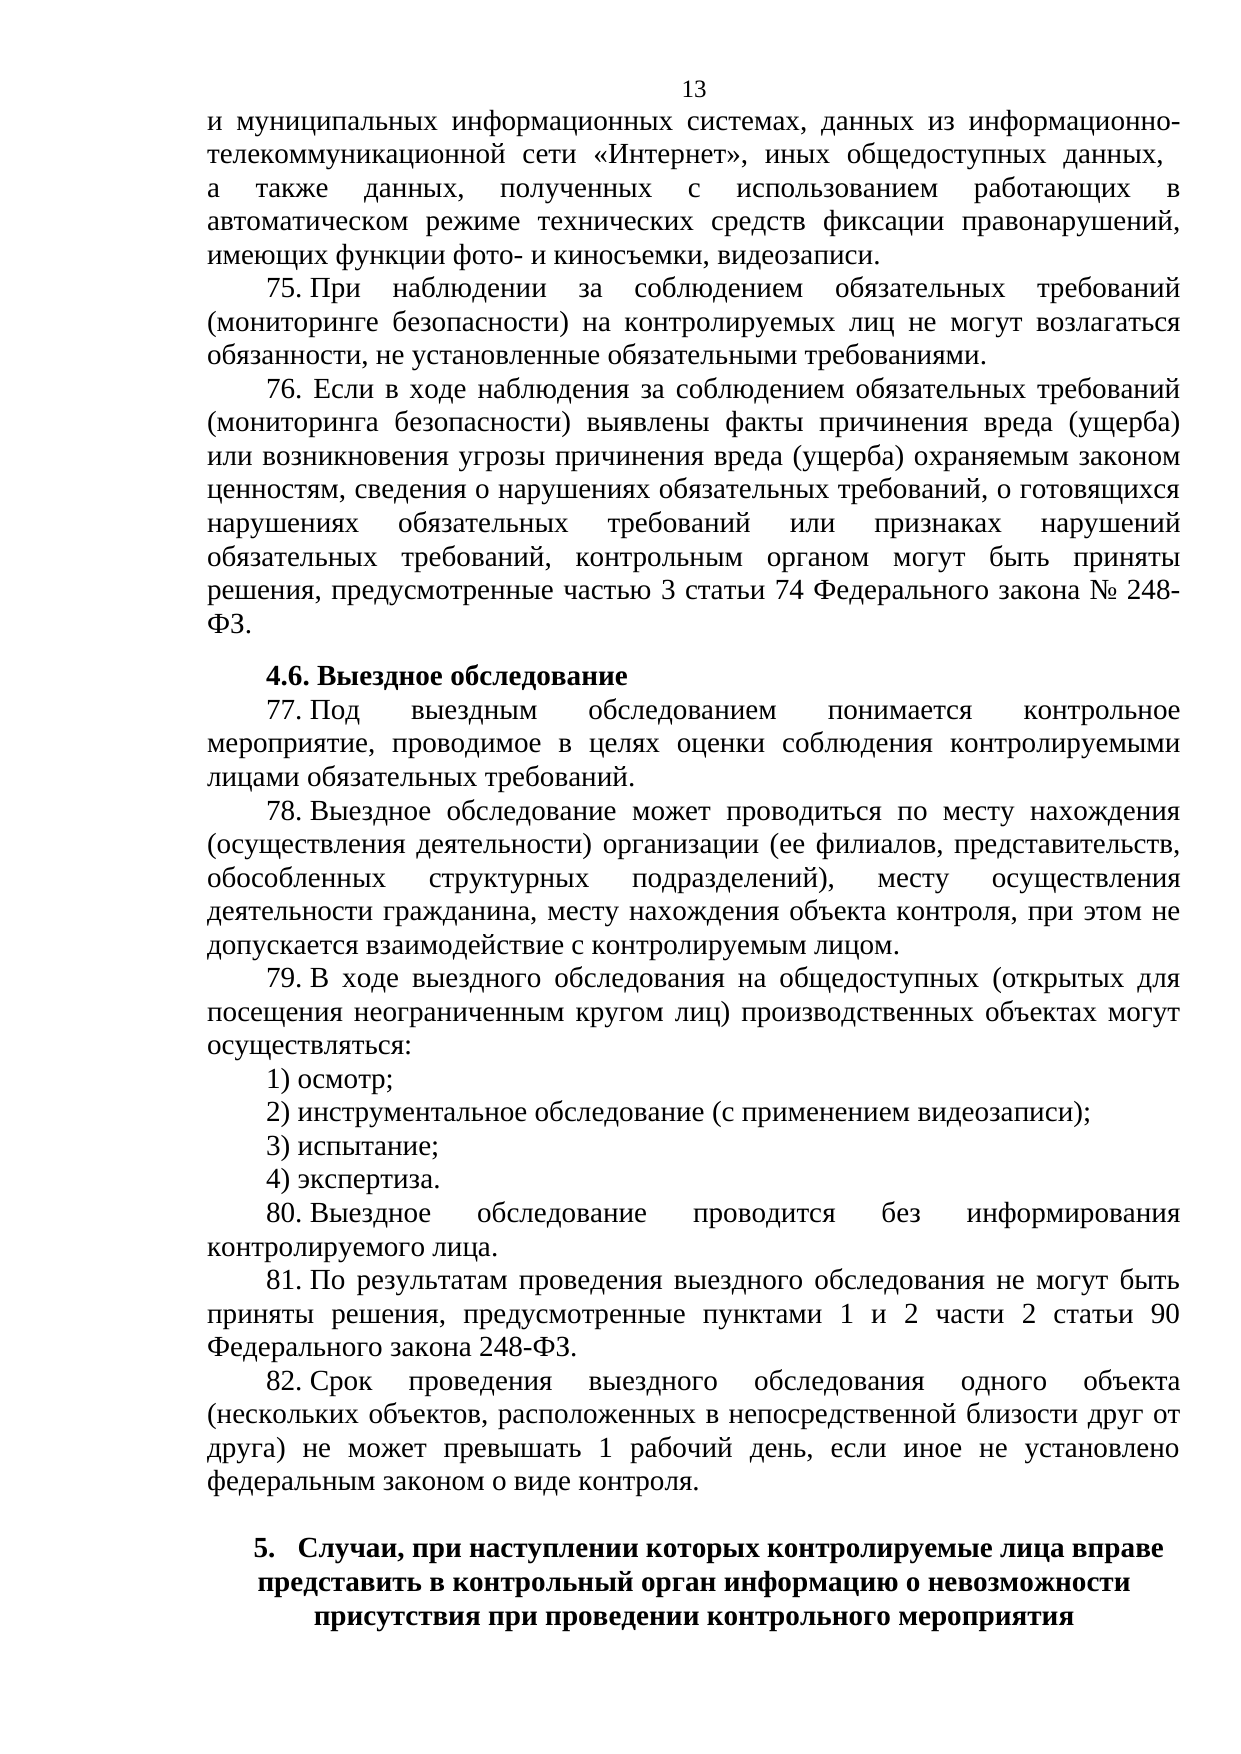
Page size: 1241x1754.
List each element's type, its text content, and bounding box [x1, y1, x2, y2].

text 76. Если в ходе наблюдения за соблюдением обязательных требований (мониторинга безопасности) выявлены факты причинения вреда (ущерба) или возникновения угрозы причинения вреда (ущерба) охраняемым законом ценностям, сведения о нарушениях обязательных требований, о готовящихся нарушениях обязательных требований или признаках нарушений обязательных требований, контрольным органом могут быть приняты решения, предусмотренные частью 3 статьи 74 Федерального закона № 248-ФЗ. [207, 371, 1181, 639]
text 2) инструментальное обследование (с применением видеозаписи); [207, 1094, 1181, 1128]
text 82. Срок проведения выездного обследования одного объекта (нескольких объектов, расположенных в непосредственной близости друг от друга) не может превышать 1 рабочий день, если иное не установлено федеральным законом о виде контроля. [207, 1363, 1181, 1497]
text 80. Выездное обследование проводится без информирования контролируемого лица. [207, 1195, 1181, 1262]
text 3) испытание; [207, 1128, 1181, 1162]
text 78. Выездное обследование может проводиться по месту нахождения (осуществления деятельности) организации (ее филиалов, представительств, обособленных структурных подразделений), месту осуществления деятельности гражданина, месту нахождения объекта контроля, при этом не допускается взаимодействие с контролируемым лицом. [207, 793, 1181, 960]
text 4.6. Выездное обследование [207, 658, 1181, 692]
text 77. Под выездным обследованием понимается контрольное мероприятие, проводимое в целях оценки соблюдения контролируемыми лицами обязательных требований. [207, 692, 1181, 793]
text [207, 103, 1181, 270]
text 75. При наблюдении за соблюдением обязательных требований (мониторинге безопасности) на контролируемых лиц не могут возлагаться обязанности, не установленные обязательными требованиями. [207, 270, 1181, 371]
text 4) экспертиза. [207, 1162, 1181, 1195]
text 1) осмотр; [207, 1061, 1181, 1094]
text 81. По результатам проведения выездного обследования не могут быть приняты решения, предусмотренные пунктами 1 и 2 части 2 статьи 90 Федерального закона 248-ФЗ. [207, 1262, 1181, 1363]
text 79. В ходе выездного обследования на общедоступных (открытых для посещения неограниченным кругом лиц) производственных объектах могут осуществляться: [207, 960, 1181, 1061]
list Случаи, при наступлении которых контролируемые лица вправе представить в контрольный орган информацию о невозможности присутствия при проведении контрольного мероприятия [207, 1531, 1181, 1631]
